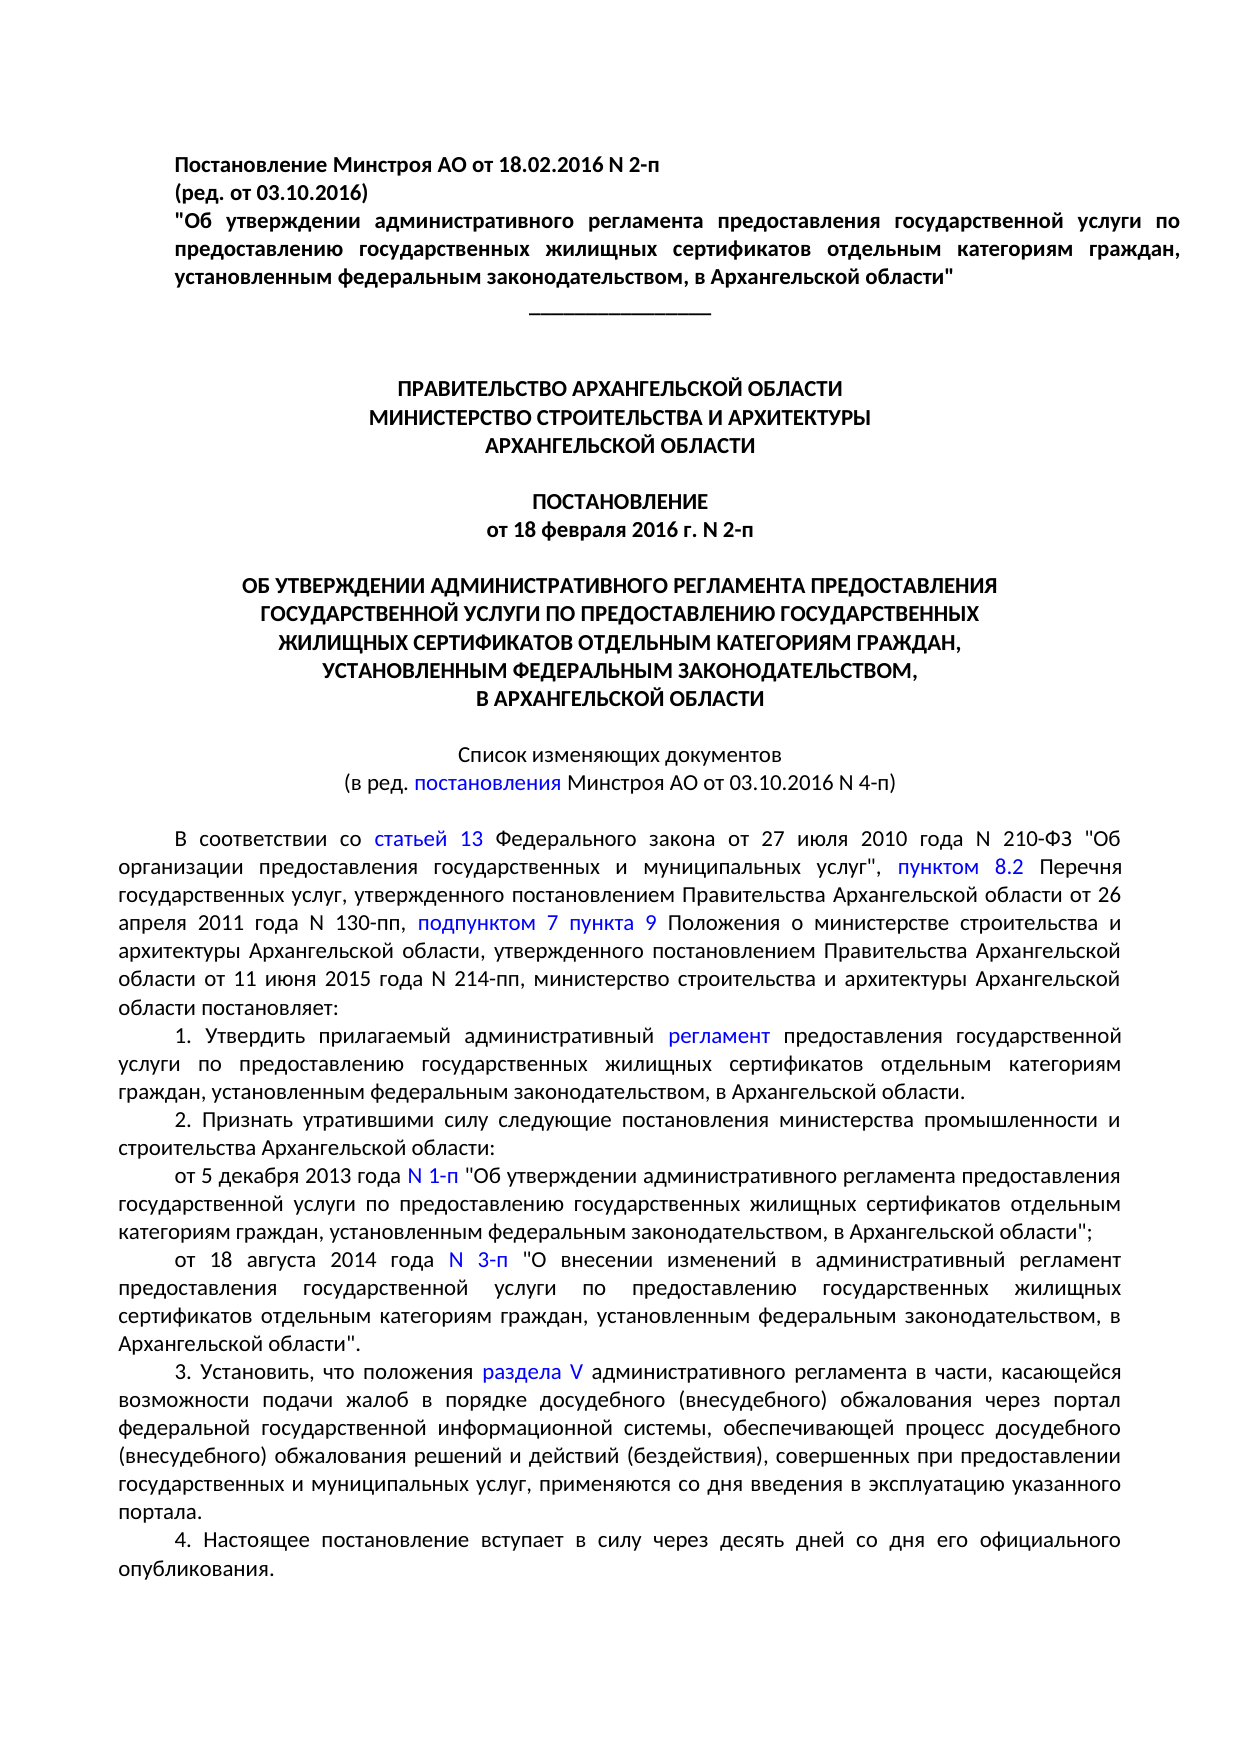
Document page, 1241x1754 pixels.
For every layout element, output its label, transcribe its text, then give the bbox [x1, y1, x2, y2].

text 2. Признать утратившими силу следующие постановления министерства промышленности и строительства Архангельской области: [118, 1105, 1122, 1161]
text ЖИЛИЩНЫХ СЕРТИФИКАТОВ ОТДЕЛЬНЫМ КАТЕГОРИЯМ ГРАЖДАН, [118, 628, 1122, 656]
text АРХАНГЕЛЬСКОЙ ОБЛАСТИ [118, 431, 1122, 459]
text МИНИСТЕРСТВО СТРОИТЕЛЬСТВА И АРХИТЕКТУРЫ [118, 403, 1122, 431]
text "Об утверждении административного регламента предоставления государственной услуги по предоставлению государственных жилищных сертификатов отдельным категориям граждан, установленным федеральным законодательством, в Архангельской области" [174, 206, 1181, 290]
text от 5 декабря 2013 года N 1-п "Об утверждении административного регламента предоставления государственной услуги по предоставлению государственных жилищных сертификатов отдельным категориям граждан, установленным федеральным законодательством, в Архангельской области"; [118, 1161, 1122, 1245]
text (в ред. постановления Минстроя АО от 03.10.2016 N 4-п) [118, 768, 1122, 796]
text Постановление Минстроя АО от 18.02.2016 N 2-п [174, 150, 1181, 178]
text В соответствии со статьей 13 Федерального закона от 27 июля 2010 года N 210-ФЗ "Об организации предоставления государственных и муниципальных услуг", пунктом 8.2 Перечня государственных услуг, утвержденного постановлением Правительства Архангельской области от 26 апреля 2011 года N 130-пп, подпунктом 7 пункта 9 Положения о министерстве строительства и архитектуры Архангельской области, утвержденного постановлением Правительства Архангельской области от 11 июня 2015 года N 214-пп, министерство строительства и архитектуры Архангельской области постановляет: [118, 824, 1122, 1021]
text (ред. от 03.10.2016) [174, 178, 1181, 206]
text Список изменяющих документов [118, 740, 1122, 768]
text ГОСУДАРСТВЕННОЙ УСЛУГИ ПО ПРЕДОСТАВЛЕНИЮ ГОСУДАРСТВЕННЫХ [118, 599, 1122, 627]
text ПОСТАНОВЛЕНИЕ [118, 487, 1122, 515]
text В АРХАНГЕЛЬСКОЙ ОБЛАСТИ [118, 684, 1122, 712]
text 3. Установить, что положения раздела V административного регламента в части, касающейся возможности подачи жалоб в порядке досудебного (внесудебного) обжалования через портал федеральной государственной информационной системы, обеспечивающей процесс досудебного (внесудебного) обжалования решений и действий (бездействия), совершенных при предоставлении государственных и муниципальных услуг, применяются со дня введения в эксплуатацию указанного портала. [118, 1357, 1122, 1526]
text ПРАВИТЕЛЬСТВО АРХАНГЕЛЬСКОЙ ОБЛАСТИ [118, 374, 1122, 402]
text 4. Настоящее постановление вступает в силу через десять дней со дня его официального опубликования. [118, 1526, 1122, 1582]
text ОБ УТВЕРЖДЕНИИ АДМИНИСТРАТИВНОГО РЕГЛАМЕНТА ПРЕДОСТАВЛЕНИЯ [118, 571, 1122, 599]
text 1. Утвердить прилагаемый административный регламент предоставления государственной услуги по предоставлению государственных жилищных сертификатов отдельным категориям граждан, установленным федеральным законодательством, в Архангельской области. [118, 1021, 1122, 1105]
text от 18 августа 2014 года N 3-п "О внесении изменений в административный регламент предоставления государственной услуги по предоставлению государственных жилищных сертификатов отдельным категориям граждан, установленным федеральным законодательством, в Архангельской области". [118, 1245, 1122, 1357]
text УСТАНОВЛЕННЫМ ФЕДЕРАЛЬНЫМ ЗАКОНОДАТЕЛЬСТВОМ, [118, 656, 1122, 684]
text ________________ [118, 290, 1122, 318]
text от 18 февраля 2016 г. N 2-п [118, 515, 1122, 543]
